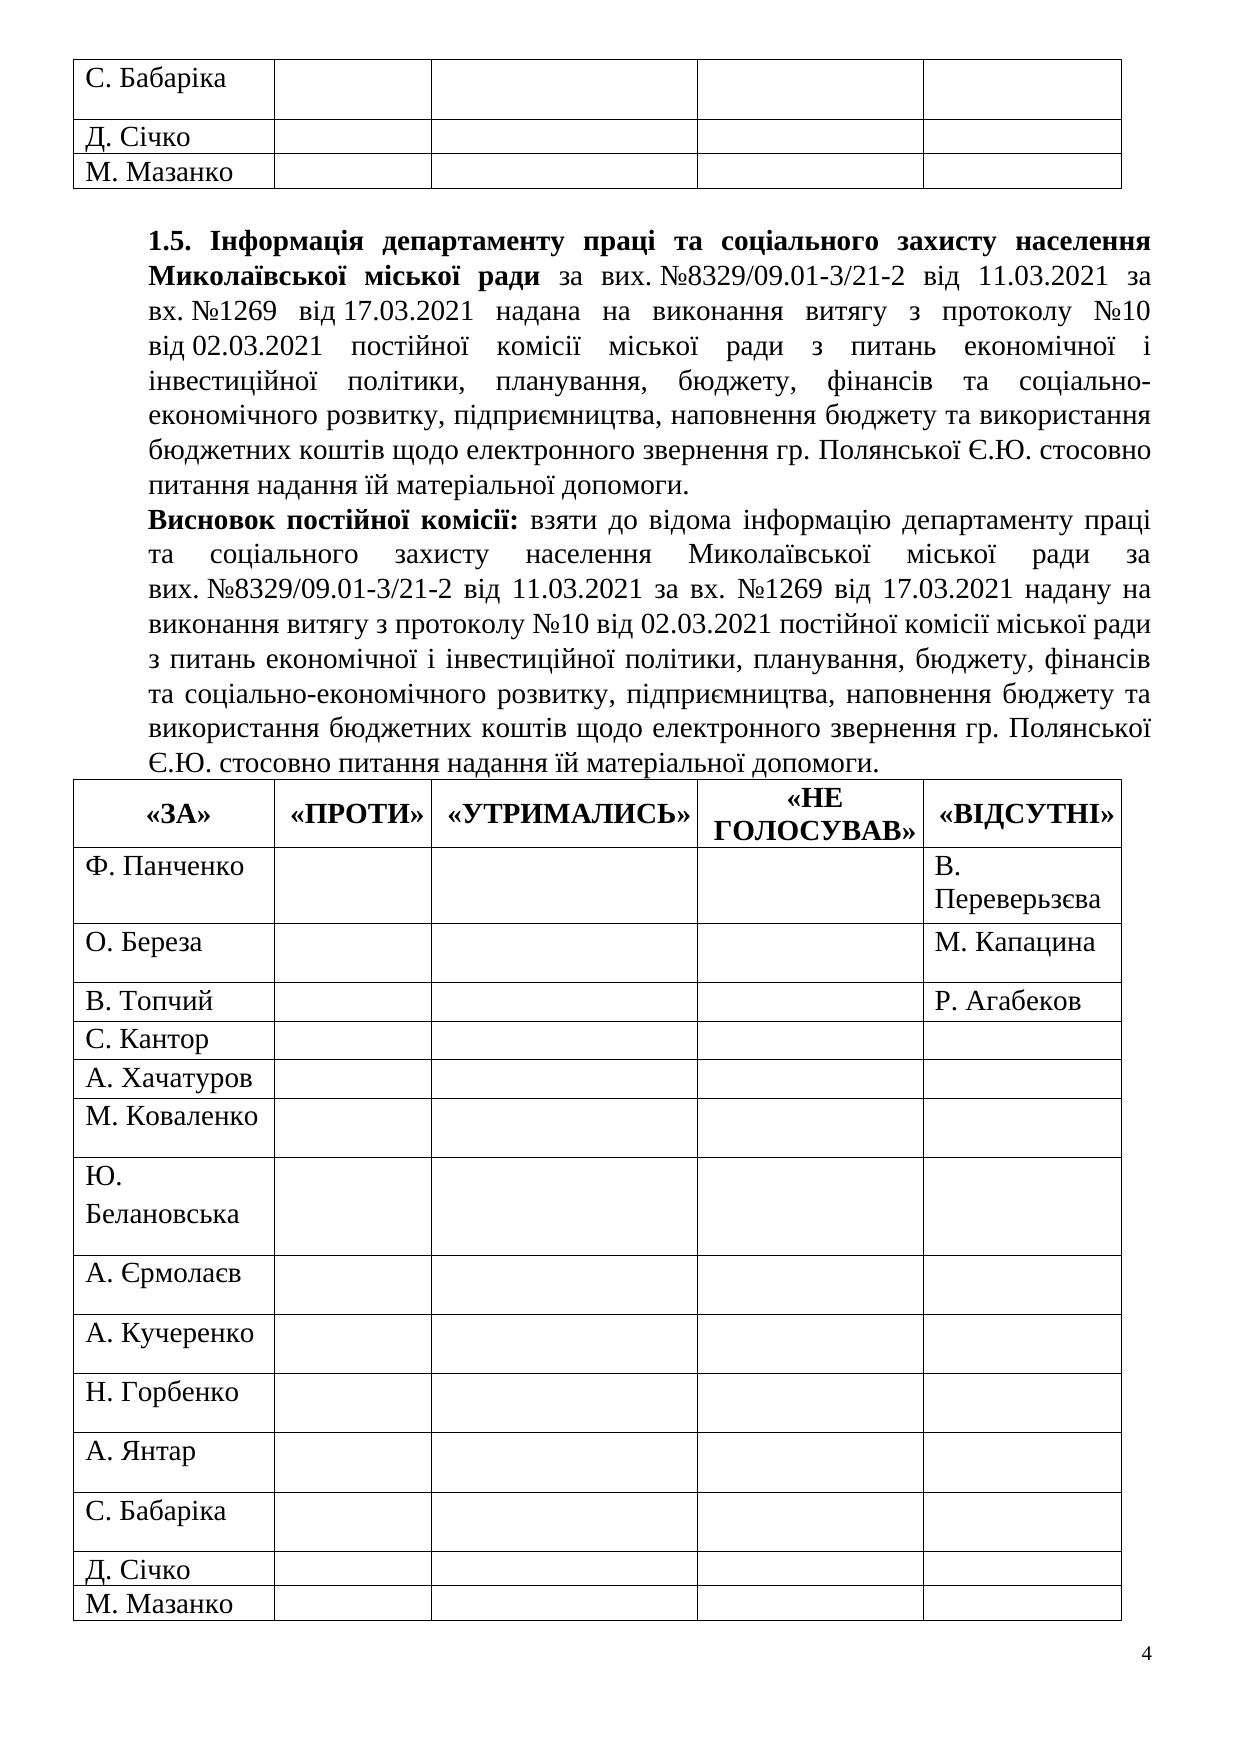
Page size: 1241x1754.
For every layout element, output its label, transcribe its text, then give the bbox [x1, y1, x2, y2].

table_cell А. Кучеренко [74, 1315, 274, 1373]
table_cell [432, 1315, 697, 1373]
table_cell [275, 120, 431, 153]
table_cell А. Єрмолаєв [74, 1256, 274, 1314]
table_cell [698, 848, 923, 923]
table_cell [698, 1493, 923, 1551]
table_cell М. Коваленко [74, 1099, 274, 1157]
table_cell [432, 1374, 697, 1432]
table_cell [698, 924, 923, 982]
table_cell [275, 154, 431, 188]
table_cell Ю. Белановська [74, 1158, 274, 1254]
table_cell [275, 1586, 431, 1620]
table_cell [924, 1022, 1121, 1059]
table_cell [275, 1060, 431, 1097]
table_cell [924, 1158, 1121, 1254]
table_cell [275, 1493, 431, 1551]
table_cell [275, 1158, 431, 1254]
table_cell [698, 1022, 923, 1059]
table_cell [698, 1374, 923, 1432]
table_cell [432, 60, 697, 118]
table_cell [924, 1060, 1121, 1097]
table_cell [924, 1315, 1121, 1373]
table_cell В. Топчий [74, 983, 274, 1021]
table_cell Ф. Панченко [74, 848, 274, 923]
table_cell [924, 120, 1121, 153]
table_cell [698, 1256, 923, 1314]
table_cell [924, 1374, 1121, 1432]
table_cell [275, 1433, 431, 1492]
table_cell [275, 1374, 431, 1432]
table_cell [698, 1586, 923, 1620]
table_cell [432, 1586, 697, 1620]
table_cell А. Хачатуров [74, 1060, 274, 1097]
table_cell [275, 848, 431, 923]
table_cell [432, 1256, 697, 1314]
table_cell А. Янтар [74, 1433, 274, 1492]
text Висновок постійної комісії: взяти до відома інформацію департаменту праці та соціального захисту населення Миколаївської міської ради за вих. №8329/09.01-3/21-2 від 11.03.2021 за вх. №1269 від 17.03.2021 надану на виконання витягу з протоколу №10 від 02.03.2021 постійної комісії міської ради з питань економічної і інвестиційної політики, планування, бюджету, фінансів та соціально-економічного розвитку, підприємництва, наповнення бюджету та використання бюджетних коштів щодо електронного звернення гр. Полянської Є.Ю. стосовно питання надання їй матеріальної допомоги. [148, 501, 1152, 779]
table_cell [432, 1552, 697, 1585]
table_header «ЗА» [74, 780, 274, 847]
table_cell Д. Січко [74, 1552, 274, 1585]
table_cell [275, 1315, 431, 1373]
table_header «ПРОТИ» [275, 780, 431, 847]
table_cell [924, 1586, 1121, 1620]
table_cell Д. Січко [74, 120, 274, 153]
table_cell [432, 1433, 697, 1492]
table_cell [698, 1433, 923, 1492]
table_cell [924, 1493, 1121, 1551]
table_cell [924, 154, 1121, 188]
table_cell С. Бабаріка [74, 1493, 274, 1551]
table_cell В. Переверьзєва [924, 848, 1121, 923]
table_cell [698, 1315, 923, 1373]
table_cell О. Береза [74, 924, 274, 982]
table_cell [698, 1552, 923, 1585]
table_header «ВІДСУТНІ» [924, 780, 1121, 847]
table_cell [432, 154, 697, 188]
table_cell [698, 60, 923, 118]
table_cell [275, 1256, 431, 1314]
table_cell [432, 983, 697, 1021]
table_cell [432, 1493, 697, 1551]
table_cell [275, 924, 431, 982]
table_cell М. Мазанко [74, 1586, 274, 1620]
table_cell [275, 60, 431, 118]
table_cell М. Капацина [924, 924, 1121, 982]
table_cell [275, 1022, 431, 1059]
table_cell [924, 1099, 1121, 1157]
table_cell [698, 983, 923, 1021]
table_cell [432, 1022, 697, 1059]
table_cell [924, 60, 1121, 118]
table_cell [432, 1060, 697, 1097]
table_cell [275, 1552, 431, 1585]
table_cell [698, 1060, 923, 1097]
table_cell [924, 1433, 1121, 1492]
table_cell [924, 1256, 1121, 1314]
text 1.5. Інформація департаменту праці та соціального захисту населення Миколаївської міської ради за вих. №8329/09.01-3/21-2 від 11.03.2021 за вх. №1269 від 17.03.2021 надана на виконання витягу з протоколу №10 від 02.03.2021 постійної комісії міської ради з питань економічної і інвестиційної політики, планування, бюджету, фінансів та соціально-економічного розвитку, підприємництва, наповнення бюджету та використання бюджетних коштів щодо електронного звернення гр. Полянської Є.Ю. стосовно питання надання їй матеріальної допомоги. [148, 222, 1152, 501]
table_header «НЕ ГОЛОСУВАВ» [698, 780, 923, 847]
table_cell [698, 154, 923, 188]
table_cell [432, 120, 697, 153]
table_cell [432, 1158, 697, 1254]
table_cell Н. Горбенко [74, 1374, 274, 1432]
table_cell [432, 1099, 697, 1157]
table_cell [924, 1552, 1121, 1585]
table_cell [698, 1158, 923, 1254]
table_cell Р. Агабеков [924, 983, 1121, 1021]
table_cell С. Кантор [74, 1022, 274, 1059]
table_header «УТРИМАЛИСЬ» [432, 780, 697, 847]
table_cell С. Бабаріка [74, 60, 274, 118]
table_cell [432, 848, 697, 923]
table_cell [698, 120, 923, 153]
table_cell [698, 1099, 923, 1157]
table_cell М. Мазанко [74, 154, 274, 188]
table_cell [432, 924, 697, 982]
table_cell [275, 983, 431, 1021]
table_cell [275, 1099, 431, 1157]
